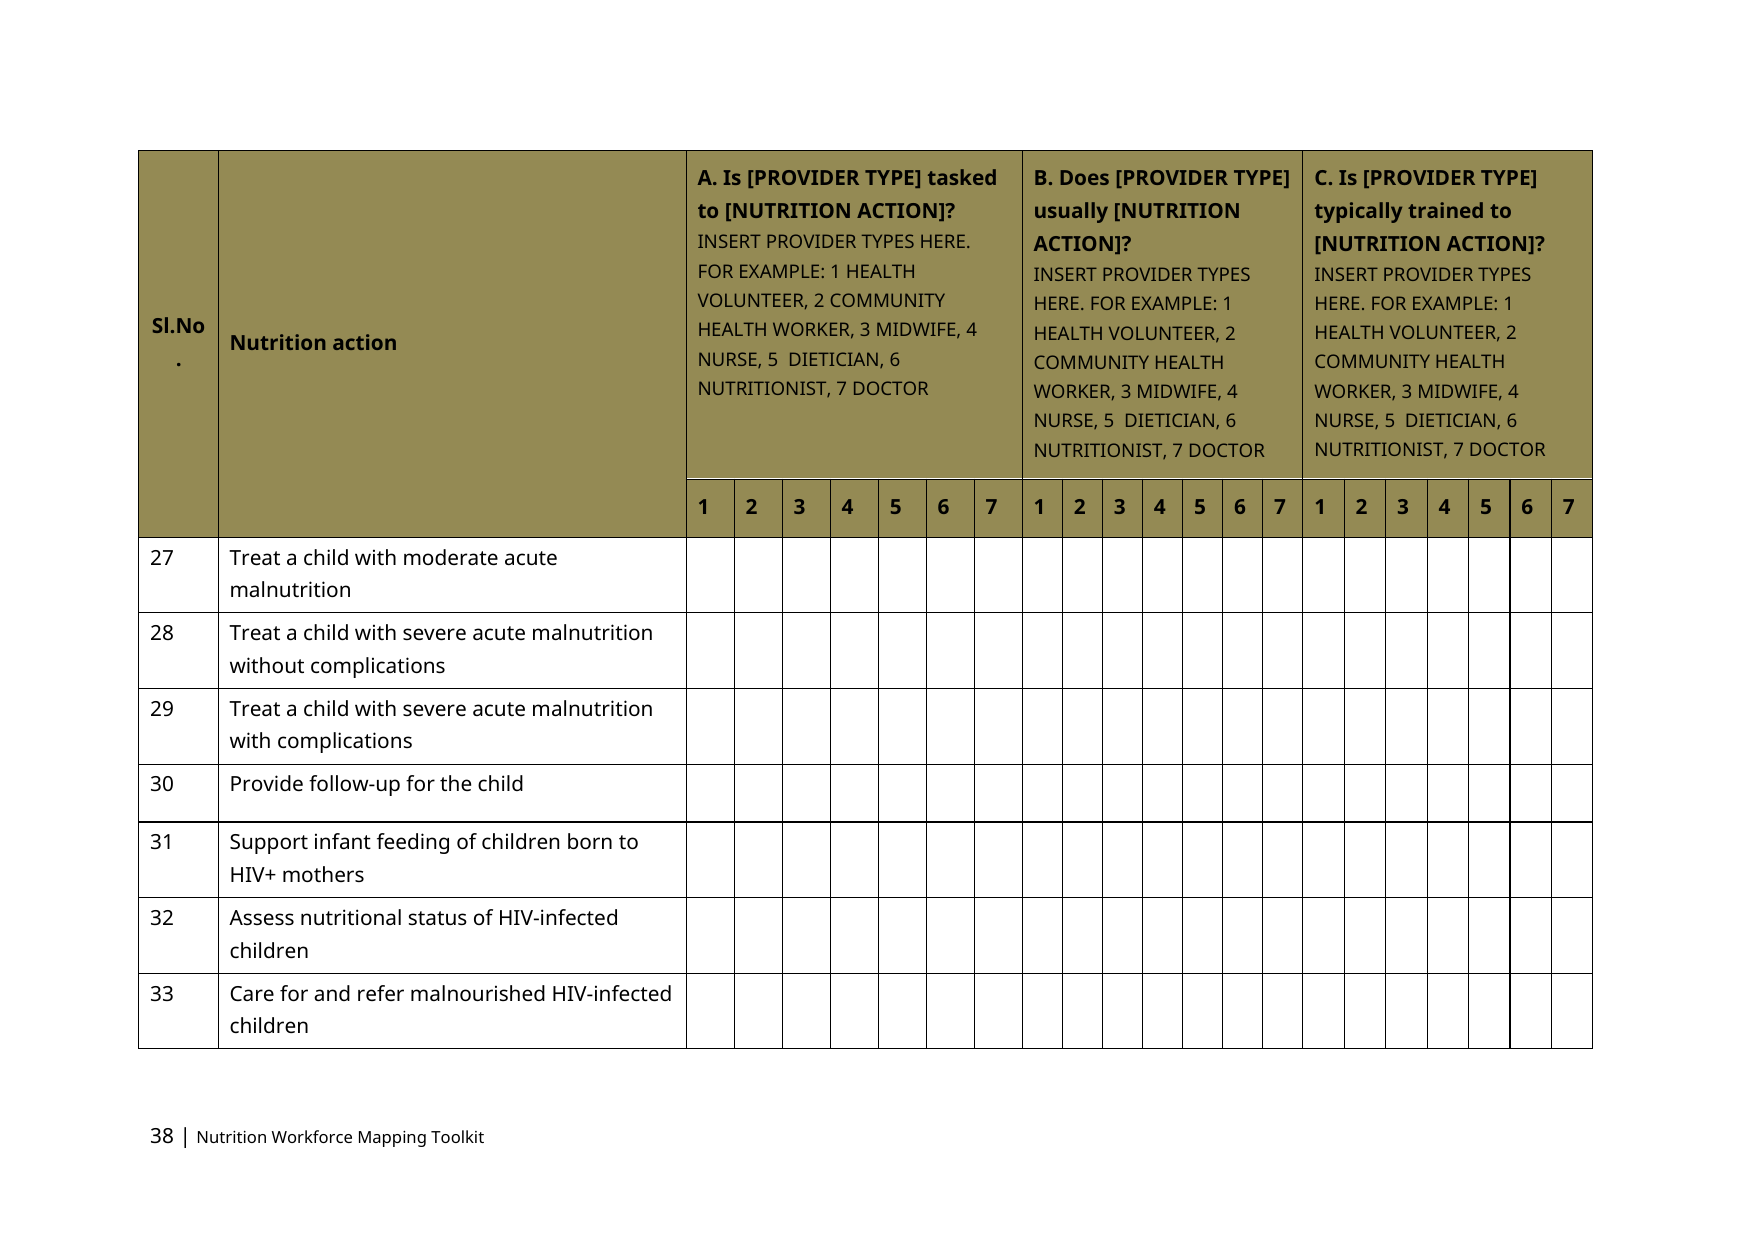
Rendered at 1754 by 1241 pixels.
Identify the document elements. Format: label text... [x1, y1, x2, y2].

table_cell [687, 898, 734, 973]
table_cell [831, 538, 878, 612]
table_cell 2 [1345, 480, 1385, 537]
table_cell [975, 823, 1022, 897]
table_cell [687, 689, 734, 763]
table_cell 4 [1143, 480, 1182, 537]
table_cell 4 [1428, 480, 1468, 537]
table_cell [879, 689, 926, 763]
table_cell [975, 538, 1022, 612]
table_cell [1063, 898, 1102, 973]
table_cell [1511, 974, 1551, 1048]
table_cell [687, 765, 734, 821]
table_cell 33 [139, 974, 218, 1048]
table_cell Treat a child with moderate acute malnutrition [219, 538, 686, 612]
table_cell [1183, 765, 1222, 821]
table_cell [1386, 823, 1427, 897]
table_cell [975, 613, 1022, 688]
table_cell 3 [1103, 480, 1142, 537]
table_cell [1386, 538, 1427, 612]
table_cell [1386, 898, 1427, 973]
table_cell [1263, 689, 1302, 763]
table_cell [1143, 974, 1182, 1048]
table_cell [783, 765, 830, 821]
table_cell [735, 974, 782, 1048]
table_cell [783, 538, 830, 612]
table_cell [831, 823, 878, 897]
table_cell [1183, 974, 1222, 1048]
table_cell [1263, 765, 1302, 821]
table_cell [735, 898, 782, 973]
table_cell [1552, 613, 1592, 688]
table_cell [1103, 538, 1142, 612]
table_cell 4 [831, 480, 878, 537]
table_cell [1303, 898, 1344, 973]
table_cell [1511, 538, 1551, 612]
table_cell [927, 538, 974, 612]
table_cell [1428, 689, 1468, 763]
table_cell [975, 765, 1022, 821]
table_cell [1103, 613, 1142, 688]
table_cell [1063, 823, 1102, 897]
table_cell [1063, 689, 1102, 763]
table_cell 31 [139, 823, 218, 897]
table_cell [735, 538, 782, 612]
table_cell [1345, 689, 1385, 763]
table_cell [1345, 613, 1385, 688]
table_cell [1511, 765, 1551, 821]
table_cell [1428, 538, 1468, 612]
table_cell 2 [1063, 480, 1102, 537]
table_cell [1511, 689, 1551, 763]
table_cell [879, 613, 926, 688]
table_cell [1143, 689, 1182, 763]
table_cell [1223, 538, 1262, 612]
table_cell [1023, 898, 1062, 973]
table_cell 32 [139, 898, 218, 973]
table_cell [1469, 689, 1509, 763]
table_cell [783, 613, 830, 688]
table_cell 2 [735, 480, 782, 537]
table_cell [1345, 898, 1385, 973]
table_cell [1345, 974, 1385, 1048]
table_cell [687, 974, 734, 1048]
table_cell [1469, 898, 1509, 973]
table_cell [1428, 898, 1468, 973]
table_cell 5 [879, 480, 926, 537]
table_cell [879, 765, 926, 821]
table_cell [1303, 538, 1344, 612]
table_cell [1303, 974, 1344, 1048]
table_cell [1469, 974, 1509, 1048]
table_cell [735, 765, 782, 821]
table_cell [1511, 823, 1551, 897]
table_cell [1223, 765, 1262, 821]
table_cell [1428, 613, 1468, 688]
table_cell 1 [1303, 480, 1344, 537]
table_cell [831, 898, 878, 973]
table_cell 1 [1023, 480, 1062, 537]
table_cell 28 [139, 613, 218, 688]
table_cell [1263, 974, 1302, 1048]
table_cell [783, 823, 830, 897]
table_cell [1263, 538, 1302, 612]
table_cell [1223, 898, 1262, 973]
table_cell [1303, 765, 1344, 821]
table_cell [735, 613, 782, 688]
table_cell [879, 823, 926, 897]
table_cell [831, 689, 878, 763]
table_cell [735, 823, 782, 897]
table_cell [879, 538, 926, 612]
table_cell 1 [687, 480, 734, 537]
table_cell [1223, 613, 1262, 688]
table_cell Assess nutritional status of HIV-infected children [219, 898, 686, 973]
table_cell [1345, 765, 1385, 821]
table_header B. Does [PROVIDER TYPE] usually [NUTRITION ACTION]? INSERT PROVIDER TYPES HERE. FOR EXAMPLE: 1 HEALTH VOLUNTEER, 2 COMMUNITY HEALTH WORKER, 3 MIDWIFE, 4 NURSE, 5 DIETICIAN, 6 NUTRITIONIST, 7 DOCTOR [1023, 151, 1302, 478]
table_cell [879, 898, 926, 973]
table_header A. Is [PROVIDER TYPE] tasked to [NUTRITION ACTION]? INSERT PROVIDER TYPES HERE. FOR EXAMPLE: 1 HEALTH VOLUNTEER, 2 COMMUNITY HEALTH WORKER, 3 MIDWIFE, 4 NURSE, 5 DIETICIAN, 6 NUTRITIONIST, 7 DOCTOR [687, 151, 1022, 478]
table_cell 27 [139, 538, 218, 612]
table_cell [1183, 898, 1222, 973]
table_cell [1223, 974, 1262, 1048]
table_cell Treat a child with severe acute malnutrition with complications [219, 689, 686, 763]
table_cell [1183, 689, 1222, 763]
table_cell [1345, 823, 1385, 897]
table_cell 3 [783, 480, 830, 537]
table_cell [1386, 974, 1427, 1048]
table_cell [1386, 689, 1427, 763]
table_cell [1469, 613, 1509, 688]
table_cell [1303, 823, 1344, 897]
table_cell [927, 823, 974, 897]
table_cell [1511, 898, 1551, 973]
table_cell [1428, 974, 1468, 1048]
table_cell 6 [1511, 480, 1551, 537]
table_cell 6 [927, 480, 974, 537]
table_cell [1143, 765, 1182, 821]
table_cell [1223, 689, 1262, 763]
table_cell [831, 974, 878, 1048]
table_cell [783, 974, 830, 1048]
table_cell Provide follow-up for the child [219, 765, 686, 821]
table_cell [927, 689, 974, 763]
table_cell 30 [139, 765, 218, 821]
table_cell [1023, 613, 1062, 688]
table_cell [1103, 898, 1142, 973]
table_cell [975, 898, 1022, 973]
table_cell 7 [1263, 480, 1302, 537]
table_cell [1428, 823, 1468, 897]
table_cell [735, 689, 782, 763]
table_cell [1023, 689, 1062, 763]
table_cell [1143, 613, 1182, 688]
table_cell [1469, 538, 1509, 612]
table_cell 5 [1469, 480, 1509, 537]
table_cell [783, 898, 830, 973]
table_cell [1552, 898, 1592, 973]
table_cell [1023, 538, 1062, 612]
table_cell [1552, 823, 1592, 897]
table_cell [975, 974, 1022, 1048]
table_cell [1023, 823, 1062, 897]
table_cell [831, 765, 878, 821]
table_cell 6 [1223, 480, 1262, 537]
table_cell 7 [975, 480, 1022, 537]
table_cell [1263, 823, 1302, 897]
table_header Sl.No. [139, 151, 218, 537]
table_cell [1143, 823, 1182, 897]
table_cell [1063, 974, 1102, 1048]
table_cell [927, 613, 974, 688]
table_cell 3 [1386, 480, 1427, 537]
table_cell [687, 823, 734, 897]
table_cell [687, 613, 734, 688]
table_cell [1552, 689, 1592, 763]
table_cell Treat a child with severe acute malnutrition without complications [219, 613, 686, 688]
table_cell [1183, 538, 1222, 612]
table_cell [927, 898, 974, 973]
table_cell [1552, 538, 1592, 612]
table_cell [1063, 538, 1102, 612]
table_cell [1023, 765, 1062, 821]
table_header C. Is [PROVIDER TYPE] typically trained to [NUTRITION ACTION]? INSERT PROVIDER TYPES HERE. FOR EXAMPLE: 1 HEALTH VOLUNTEER, 2 COMMUNITY HEALTH WORKER, 3 MIDWIFE, 4 NURSE, 5 DIETICIAN, 6 NUTRITIONIST, 7 DOCTOR [1303, 151, 1592, 478]
table_cell [1263, 898, 1302, 973]
table_cell [1345, 538, 1385, 612]
table_cell [1103, 765, 1142, 821]
table_cell 29 [139, 689, 218, 763]
table_cell [1428, 765, 1468, 821]
table_cell [975, 689, 1022, 763]
table_cell [1303, 689, 1344, 763]
table_cell [1552, 974, 1592, 1048]
table_cell [1469, 765, 1509, 821]
table_cell [1386, 765, 1427, 821]
table_cell [1183, 823, 1222, 897]
table_cell [1103, 823, 1142, 897]
table_header Nutrition action [219, 151, 686, 537]
table_cell [1103, 974, 1142, 1048]
table_cell 7 [1552, 480, 1592, 537]
table_cell [1223, 823, 1262, 897]
table_cell [927, 765, 974, 821]
table_cell [831, 613, 878, 688]
table_cell Care for and refer malnourished HIV-infected children [219, 974, 686, 1048]
table_cell [1511, 613, 1551, 688]
table_cell [1143, 898, 1182, 973]
table_cell [1552, 765, 1592, 821]
table_cell [1469, 823, 1509, 897]
table_cell 5 [1183, 480, 1222, 537]
table_cell [1023, 974, 1062, 1048]
table_cell [687, 538, 734, 612]
table_cell [1103, 689, 1142, 763]
table_cell [1303, 613, 1344, 688]
table_cell [1183, 613, 1222, 688]
table_cell [879, 974, 926, 1048]
table_cell [1386, 613, 1427, 688]
table_cell [1143, 538, 1182, 612]
table_cell [783, 689, 830, 763]
table_cell [927, 974, 974, 1048]
table_cell Support infant feeding of children born to HIV+ mothers [219, 823, 686, 897]
table_cell [1263, 613, 1302, 688]
table_cell [1063, 613, 1102, 688]
table_cell [1063, 765, 1102, 821]
